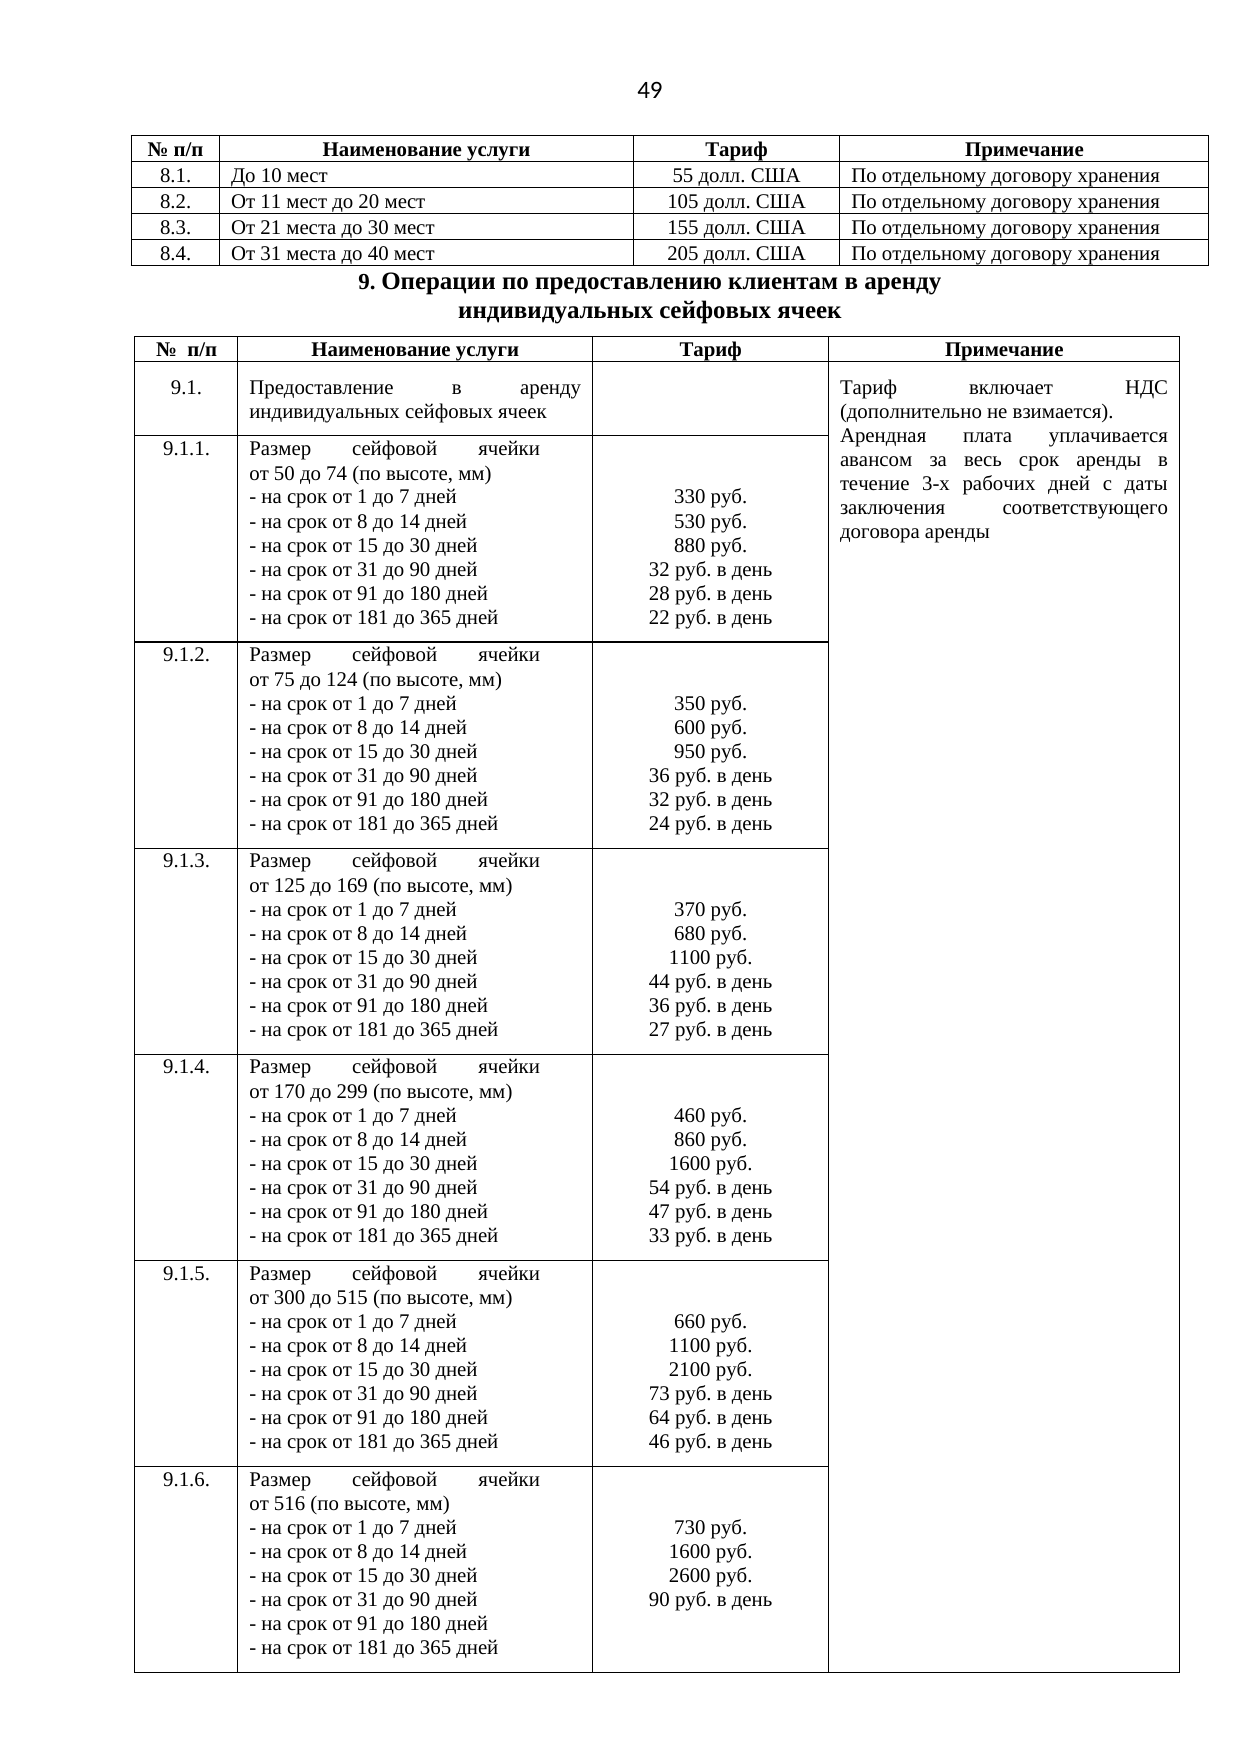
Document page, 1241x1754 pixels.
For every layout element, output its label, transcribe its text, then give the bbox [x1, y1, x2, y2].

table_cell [593, 1467, 828, 1672]
table_header Примечание [840, 136, 1208, 161]
table_cell 330 руб. 530 руб. 880 руб. 32 руб. в день 28 руб. в день 22 руб. в день [593, 436, 828, 641]
table_cell 105 долл. США [634, 188, 839, 213]
table_header Тариф [634, 136, 839, 161]
table_cell 8.1. [132, 162, 219, 187]
table_cell 370 руб. 680 руб. 1100 руб. 44 руб. в день 36 руб. в день 27 руб. в день [593, 849, 828, 1053]
table_header Наименование услуги [220, 136, 633, 161]
table_cell 9.1.3. [135, 849, 237, 1053]
table_cell По отдельному договору хранения [840, 214, 1208, 239]
table_cell 9.1.5. [135, 1261, 237, 1466]
table_cell От 21 места до 30 мест [220, 214, 633, 239]
table_cell 9.1.2. [135, 643, 237, 847]
table_cell 205 долл. США [634, 240, 839, 265]
table_cell 55 долл. США [634, 162, 839, 187]
table_cell До 10 мест [220, 162, 633, 187]
table_cell По отдельному договору хранения [840, 240, 1208, 265]
table_cell Предоставление в аренду индивидуальных сейфовых ячеек [238, 362, 592, 435]
table_cell Размер сейфовой ячейки от 170 до 299 (по высоте, мм) - на срок от 1 до 7 дней - на срок от 8 до 14 дней - на срок от 15 до 30 дней - на срок от 31 до 90 дней - на срок от 91 до 180 дней - на срок от 181 до 365 дней [238, 1055, 592, 1259]
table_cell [238, 1467, 592, 1672]
table_header № п/п [132, 136, 219, 161]
table_cell [593, 362, 828, 435]
table_cell 350 руб. 600 руб. 950 руб. 36 руб. в день 32 руб. в день 24 руб. в день [593, 643, 828, 847]
table_cell Размер сейфовой ячейки от 50 до 74 (по высоте, мм) - на срок от 1 до 7 дней - на срок от 8 до 14 дней - на срок от 15 до 30 дней - на срок от 31 до 90 дней - на срок от 91 до 180 дней - на срок от 181 до 365 дней [238, 436, 592, 641]
text 9. Операции по предоставлению клиентам в аренду [134, 266, 1165, 295]
table_cell 8.2. [132, 188, 219, 213]
table_cell 9.1. [135, 362, 237, 435]
table_cell Размер сейфовой ячейки от 75 до 124 (по высоте, мм) - на срок от 1 до 7 дней - на срок от 8 до 14 дней - на срок от 15 до 30 дней - на срок от 31 до 90 дней - на срок от 91 до 180 дней - на срок от 181 до 365 дней [238, 643, 592, 847]
table_cell 9.1.4. [135, 1055, 237, 1259]
table_header Наименование услуги [238, 337, 592, 361]
table_cell Тариф включает НДС (дополнительно не взимается). Арендная плата уплачивается авансом за весь срок аренды в течение 3-х рабочих дней с даты заключения соответствующего договора аренды [829, 362, 1179, 1672]
table_header № п/п [135, 337, 237, 361]
table_cell 8.3. [132, 214, 219, 239]
table_cell 8.4. [132, 240, 219, 265]
text индивидуальных сейфовых ячеек [134, 295, 1165, 323]
table_cell Размер сейфовой ячейки от 125 до 169 (по высоте, мм) - на срок от 1 до 7 дней - на срок от 8 до 14 дней - на срок от 15 до 30 дней - на срок от 31 до 90 дней - на срок от 91 до 180 дней - на срок от 181 до 365 дней [238, 849, 592, 1053]
table_cell 660 руб. 1100 руб. 2100 руб. 73 руб. в день 64 руб. в день 46 руб. в день [593, 1261, 828, 1466]
table_cell 460 руб. 860 руб. 1600 руб. 54 руб. в день 47 руб. в день 33 руб. в день [593, 1055, 828, 1259]
table_cell От 11 мест до 20 мест [220, 188, 633, 213]
table_cell От 31 места до 40 мест [220, 240, 633, 265]
table_cell По отдельному договору хранения [840, 162, 1208, 187]
table_cell По отдельному договору хранения [840, 188, 1208, 213]
table_cell 9.1.6. [135, 1467, 237, 1672]
table_cell Размер сейфовой ячейки от 300 до 515 (по высоте, мм) - на срок от 1 до 7 дней - на срок от 8 до 14 дней - на срок от 15 до 30 дней - на срок от 31 до 90 дней - на срок от 91 до 180 дней - на срок от 181 до 365 дней [238, 1261, 592, 1466]
table_header Тариф [593, 337, 828, 361]
table_header Примечание [829, 337, 1179, 361]
table_cell 9.1.1. [135, 436, 237, 641]
table_cell 155 долл. США [634, 214, 839, 239]
